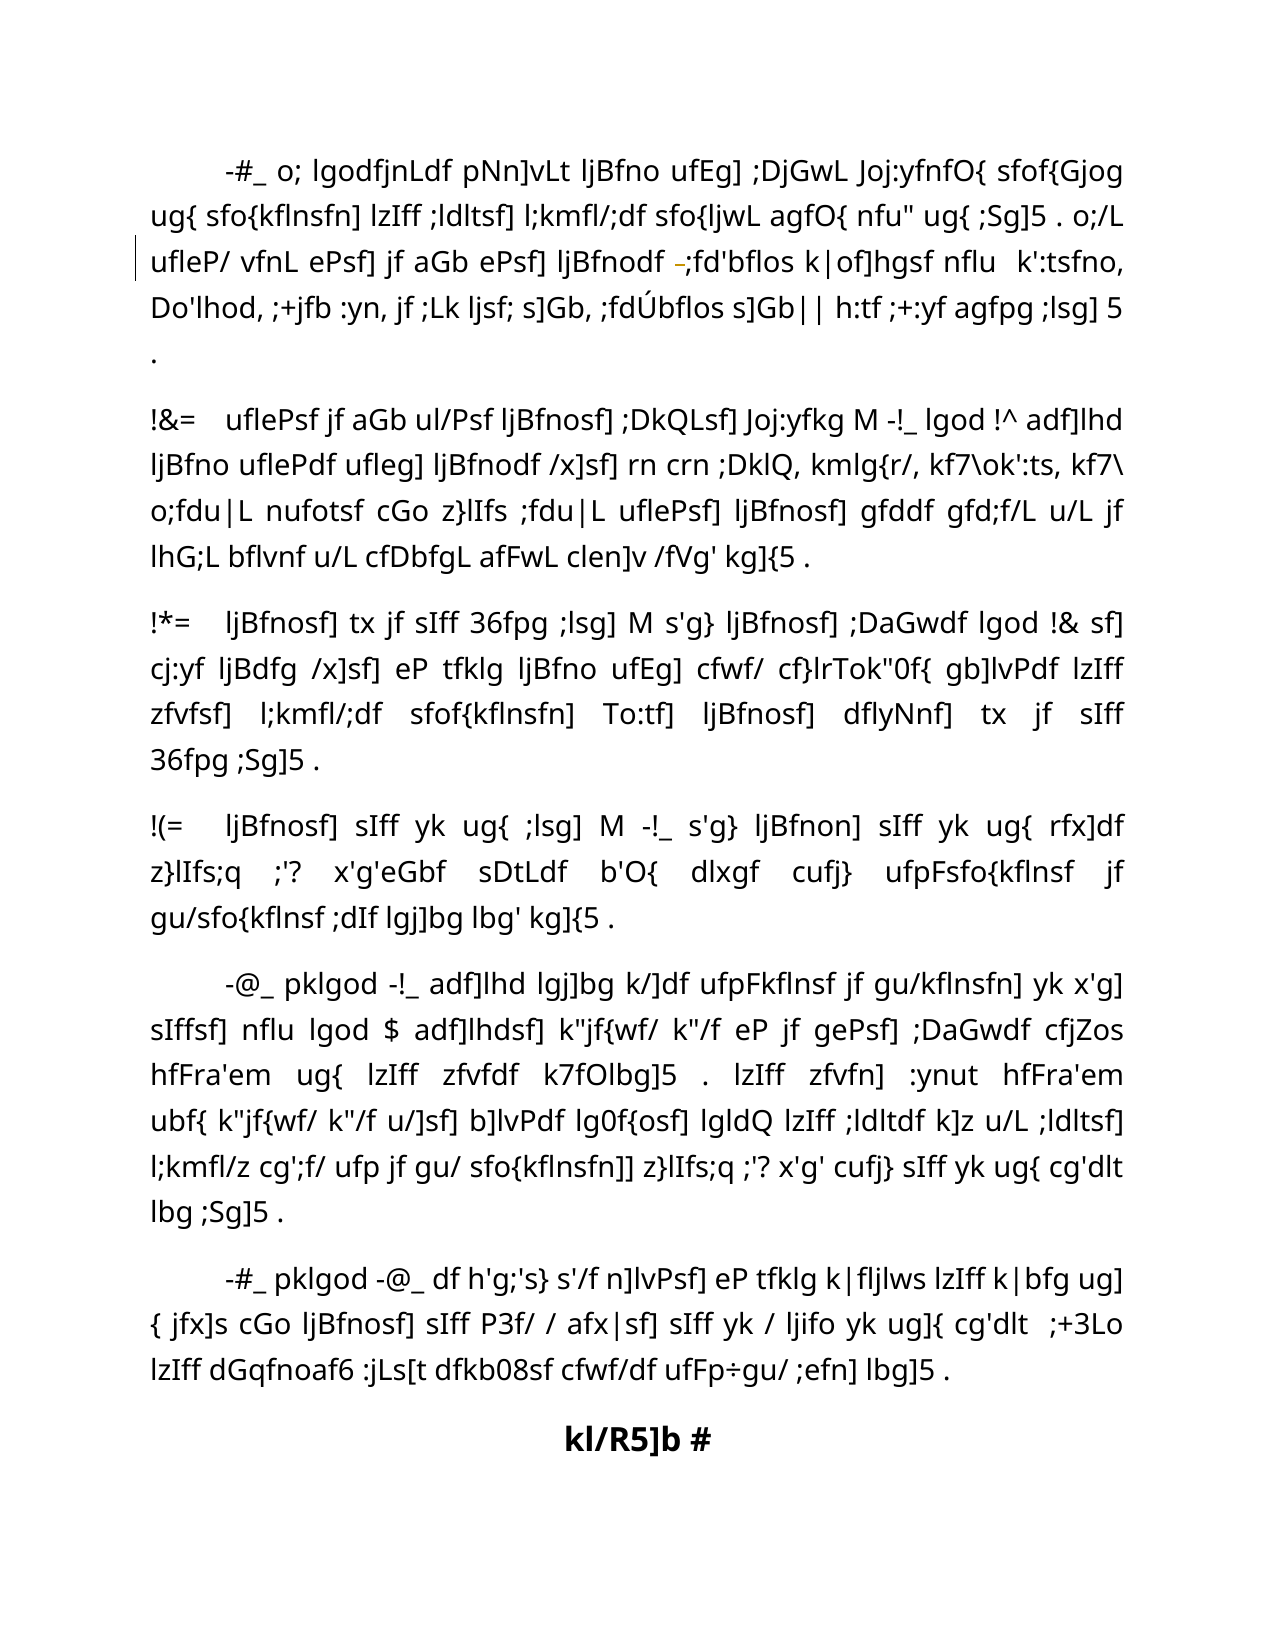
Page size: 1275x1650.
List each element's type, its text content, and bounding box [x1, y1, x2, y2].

text -@_ pklgod -!_ adf]lhd lgj]bg k/]df ufpFkflnsf jf gu/kflnsfn] yk x'g] sIffsf] nflu lgod $ adf]lhdsf] k"jf{wf/ k"/f eP jf gePsf] ;DaGwdf cfjZos hfFra'em ug{ lzIff zfvfdf k7fOlbg]5 . lzIff zfvfn] :ynut hfFra'em ubf{ k"jf{wf/ k"/f u/]sf] b]lvPdf lg0f{osf] lgldQ lzIff ;ldltdf k]z u/L ;ldltsf] l;kmfl/z cg';f/ ufp jf gu/ sfo{kflnsfn]] z}lIfs;q ;'? x'g' cufj} sIff yk ug{ cg'dlt lbg ;Sg]5 . [150, 963, 1125, 1231]
text -#_ pklgod -@_ df h'g;'s} s'/f n]lvPsf] eP tfklg k|fljlws lzIff k|bfg ug]{ jfx]s cGo ljBfnosf] sIff P3f/ / afx|sf] sIff yk / ljifo yk ug]{ cg'dlt ;+3Lo lzIff dGqfnoaf6 :jLs[t dfkb08sf cfwf/df ufFp÷gu/ ;efn] lbg]5 . [150, 1258, 1125, 1389]
text -#_ o; lgodfjnLdf pNn]vLt ljBfno ufEg] ;DjGwL Joj:yfnfO{ sfof{Gjog ug{ sfo{kflnsfn] lzIff ;ldltsf] l;kmfl/;df sfo{ljwL agfO{ nfu" ug{ ;Sg]5 . o;/L ufleP/ vfnL ePsf] jf aGb ePsf] ljBfnodf ;fd'bflos k|of]hgsf nflu k':tsfno, Do'lhod, ;+jfb :yn, jf ;Lk ljsf; s]Gb, ;fdÚbflos s]Gb|| h:tf ;+:yf agfpg ;lsg] 5 . [150, 150, 1125, 372]
text !&= uflePsf jf aGb ul/Psf ljBfnosf] ;DkQLsf] Joj:yfkg M -!_ lgod !^ adf]lhd ljBfno uflePdf ufleg] ljBfnodf /x]sf] rn crn ;DklQ, kmlg{r/, kf7\ok':ts, kf7\o;fdu|L nufotsf cGo z}lIfs ;fdu|L uflePsf] ljBfnosf] gfddf gfd;f/L u/L jf lhG;L bflvnf u/L cfDbfgL afFwL clen]v /fVg' kg]{5 . [150, 399, 1125, 576]
text !(= ljBfnosf] sIff yk ug{ ;lsg] M -!_ s'g} ljBfnon] sIff yk ug{ rfx]df z}lIfs;q ;'? x'g'eGbf sDtLdf b'O{ dlxgf cufj} ufpFsfo{kflnsf jf gu/sfo{kflnsf ;dIf lgj]bg lbg' kg]{5 . [150, 806, 1125, 937]
text kl/R5]b # [150, 1416, 1125, 1461]
text !*= ljBfnosf] tx jf sIff 36fpg ;lsg] M s'g} ljBfnosf] ;DaGwdf lgod !& sf] cj:yf ljBdfg /x]sf] eP tfklg ljBfno ufEg] cfwf/ cf}lrTok"0f{ gb]lvPdf lzIff zfvfsf] l;kmfl/;df sfof{kflnsfn] To:tf] ljBfnosf] dflyNnf] tx jf sIff 36fpg ;Sg]5 . [150, 602, 1125, 779]
